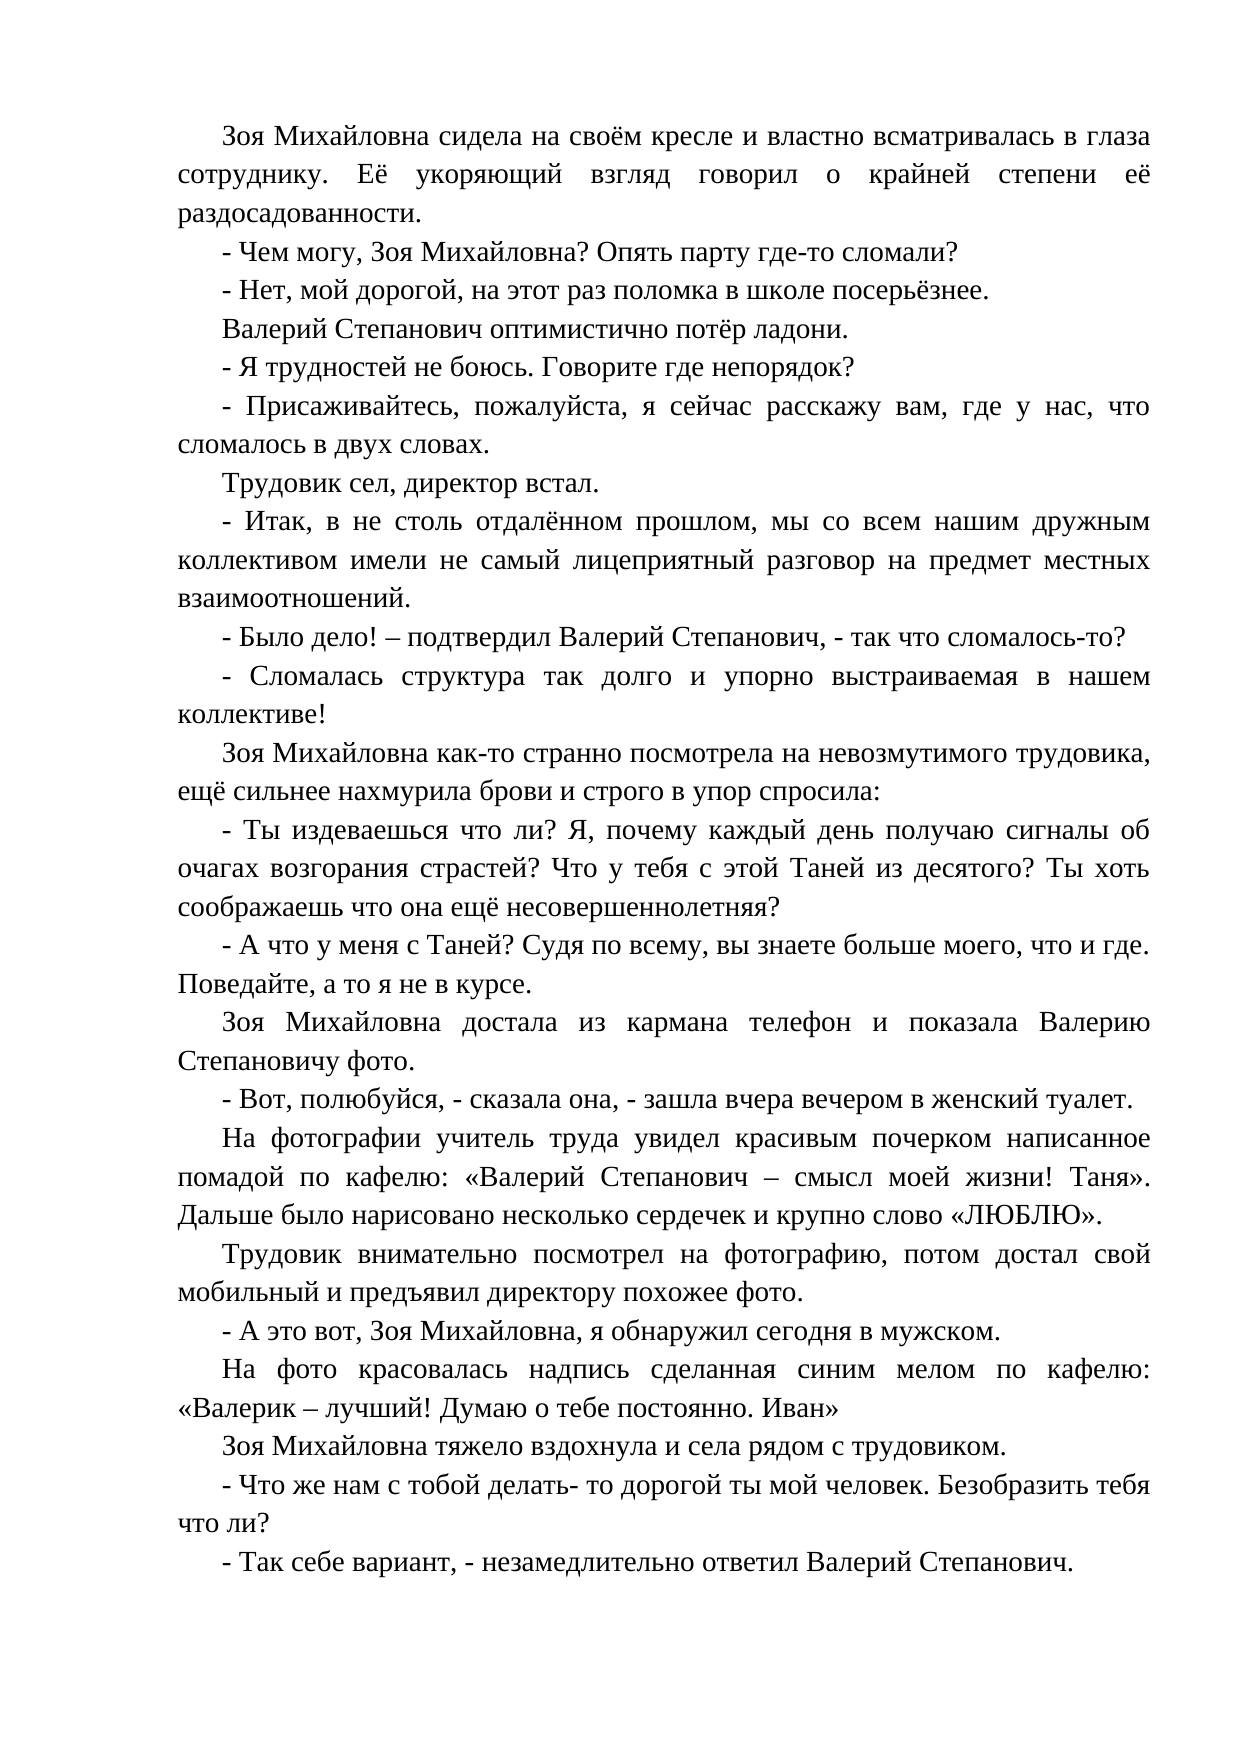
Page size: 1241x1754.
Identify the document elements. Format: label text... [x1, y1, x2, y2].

text - Чем могу, Зоя Михайловна? Опять парту где-то сломали? [177, 234, 1152, 267]
text Валерий Степанович оптимистично потёр ладони. [177, 311, 1152, 344]
text - А это вот, Зоя Михайловна, я обнаружил сегодня в мужском. [177, 1313, 1152, 1346]
text Зоя Михайловна достала из кармана телефон и показала Валерию Степановичу фото. [177, 1004, 1152, 1077]
text Трудовик сел, директор встал. [177, 465, 1152, 498]
text - А что у меня с Таней? Судя по всему, вы знаете больше моего, что и где. Поведайте, а то я не в курсе. [177, 927, 1152, 999]
text - Так себе вариант, - незамедлительно ответил Валерий Степанович. [177, 1544, 1152, 1578]
text Зоя Михайловна сидела на своём кресле и властно всматривалась в глаза сотруднику. Её укоряющий взгляд говорил о крайней степени её раздосадованности. [177, 118, 1152, 229]
text - Было дело! – подтвердил Валерий Степанович, - так что сломалось-то? [177, 619, 1152, 653]
text Зоя Михайловна тяжело вздохнула и села рядом с трудовиком. [177, 1428, 1152, 1462]
text - Сломалась структура так долго и упорно выстраиваемая в нашем коллективе! [177, 658, 1152, 730]
text - Вот, полюбуйся, - сказала она, - зашла вчера вечером в женский туалет. [177, 1082, 1152, 1115]
text Трудовик внимательно посмотрел на фотографию, потом достал свой мобильный и предъявил директору похожее фото. [177, 1236, 1152, 1308]
text - Присаживайтесь, пожалуйста, я сейчас расскажу вам, где у нас, что сломалось в двух словах. [177, 388, 1152, 460]
text - Я трудностей не боюсь. Говорите где непорядок? [177, 349, 1152, 383]
text - Итак, в не столь отдалённом прошлом, мы со всем нашим дружным коллективом имели не самый лицеприятный разговор на предмет местных взаимоотношений. [177, 503, 1152, 614]
text - Нет, мой дорогой, на этот раз поломка в школе посерьёзнее. [177, 272, 1152, 306]
text Зоя Михайловна как-то странно посмотрела на невозмутимого трудовика, ещё сильнее нахмурила брови и строго в упор спросила: [177, 735, 1152, 807]
text На фото красовалась надпись сделанная синим мелом по кафелю: «Валерик – лучший! Думаю о тебе постоянно. Иван» [177, 1351, 1152, 1423]
text - Что же нам с тобой делать- то дорогой ты мой человек. Безобразить тебя что ли? [177, 1467, 1152, 1539]
text - Ты издеваешься что ли? Я, почему каждый день получаю сигналы об очагах возгорания страстей? Что у тебя с этой Таней из десятого? Ты хоть соображаешь что она ещё несовершеннолетняя? [177, 812, 1152, 922]
text На фотографии учитель труда увидел красивым почерком написанное помадой по кафелю: «Валерий Степанович – смысл моей жизни! Таня». Дальше было нарисовано несколько сердечек и крупно слово «ЛЮБЛЮ». [177, 1120, 1152, 1231]
